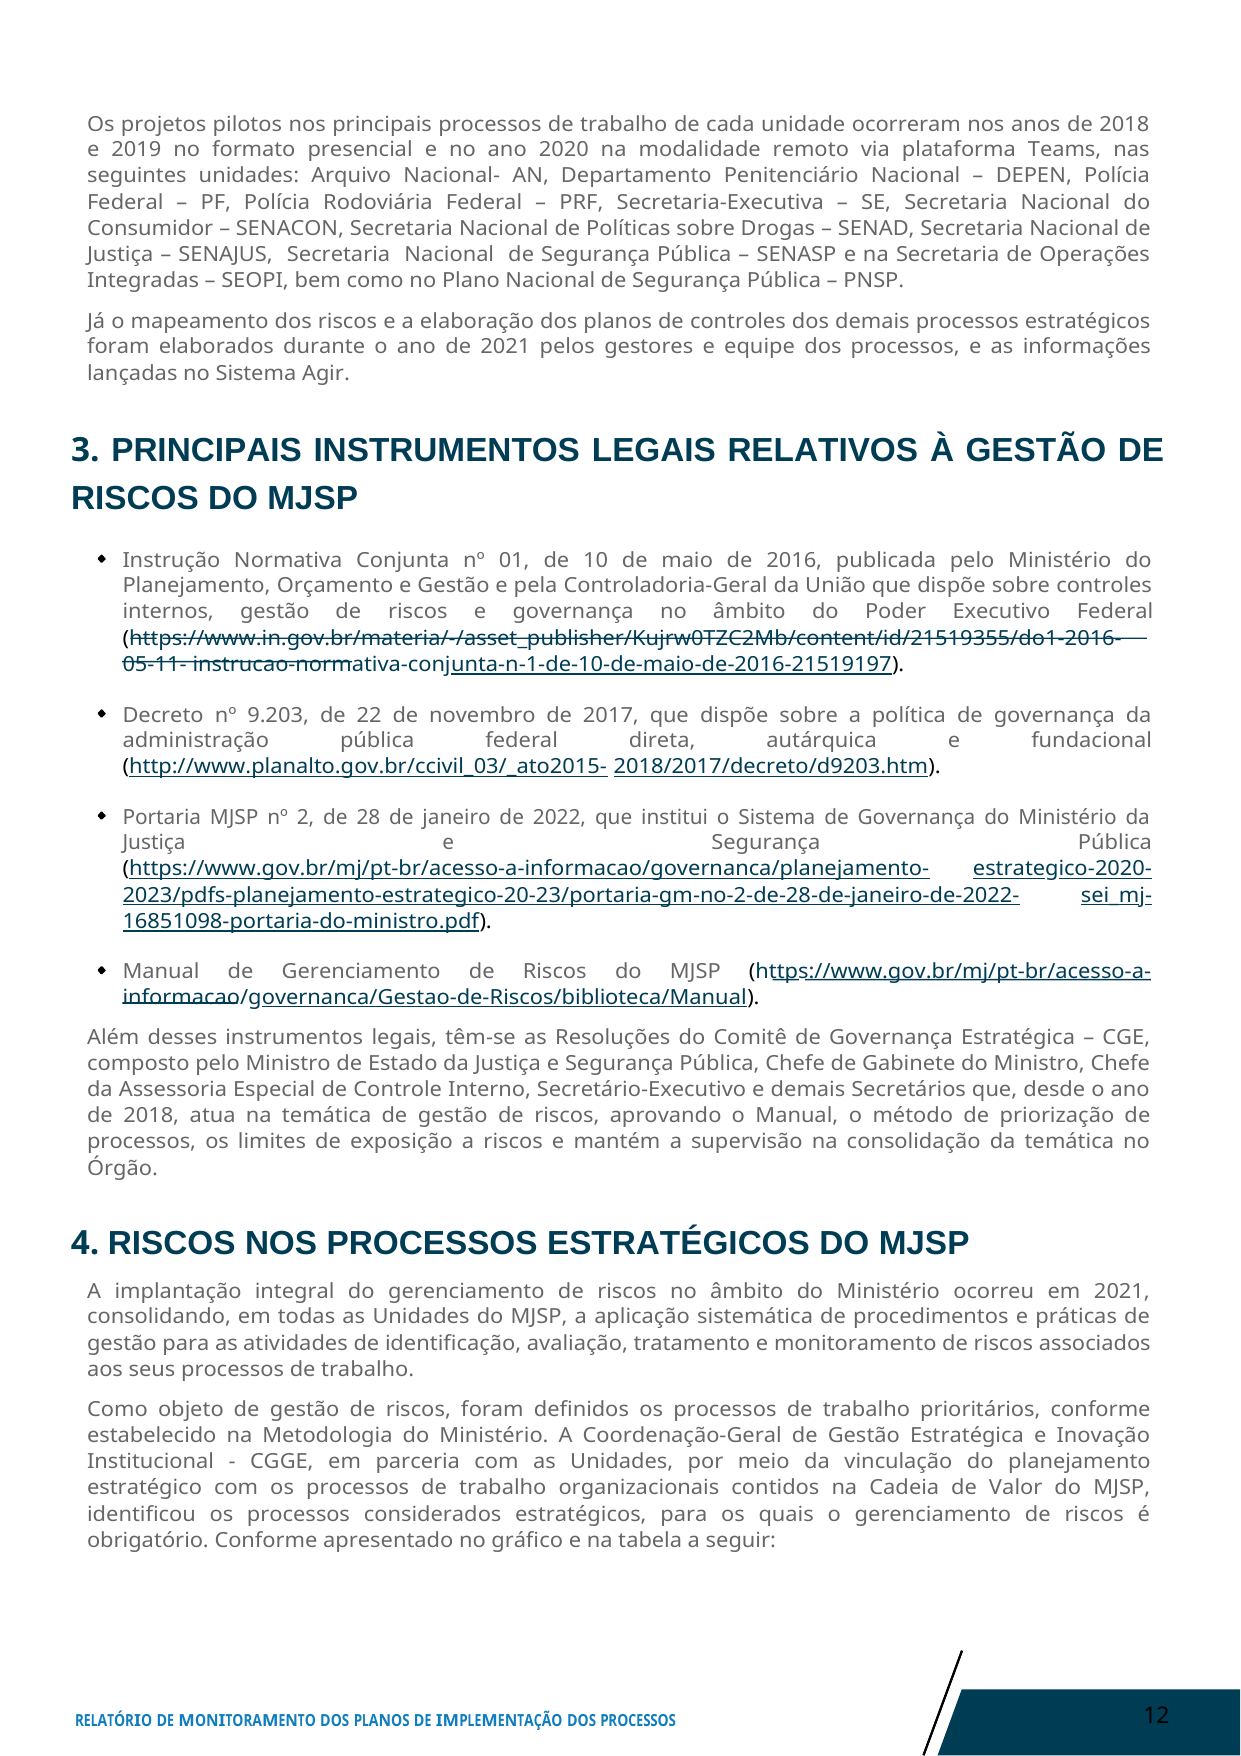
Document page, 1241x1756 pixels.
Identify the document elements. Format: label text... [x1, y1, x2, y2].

subtitle PRINCIPAIS INSTRUMENTOS LEGAIS RELATIVOS À GESTÃO DE RISCOS DO MJSP [71, 426, 1168, 517]
text Portaria MJSP nº 2, de 28 de janeiro de 2022, que institui o Sistema de Governança do Ministério da Justiça e Segurança Pública (https://www.gov.br/mj/pt-br/acesso-a-informacao/governanca/planejamento- estrategico-2020-2023/pdfs-planejamento-estrategico-20-23/portaria-gm-no-2-de-28-de-janeiro-de-2022- sei_mj-16851098-portaria-do-ministro.pdf). [122, 803, 1152, 934]
text Já o mapeamento dos riscos e a elaboração dos planos de controles dos demais processos estratégicos foram elaborados durante o ano de 2021 pelos gestores e equipe dos processos, e as informações lançadas no Sistema Agir. [87, 307, 1152, 386]
text Além desses instrumentos legais, têm-se as Resoluções do Comitê de Governança Estratégica – CGE, composto pelo Ministro de Estado da Justiça e Segurança Pública, Chefe de Gabinete do Ministro, Chefe da Assessoria Especial de Controle Interno, Secretário-Executivo e demais Secretários que, desde o ano de 2018, atua na temática de gestão de riscos, aprovando o Manual, o método de priorização de processos, os limites de exposição a riscos e mantém a supervisão na consolidação da temática no Órgão. [87, 1024, 1152, 1181]
text Instrução Normativa Conjunta nº 01, de 10 de maio de 2016, publicada pelo Ministério do Planejamento, Orçamento e Gestão e pela Controladoria-Geral da União que dispõe sobre controles internos, gestão de riscos e governança no âmbito do Poder Executivo Federal (https://www.in.gov.br/materia/-/asset_publisher/Kujrw0TZC2Mb/content/id/21519355/do1-2016-05-11- instrucao-normativa-conjunta-n-1-de-10-de-maio-de-2016-21519197). [122, 546, 1153, 677]
text Como objeto de gestão de riscos, foram definidos os processos de trabalho prioritários, conforme estabelecido na Metodologia do Ministério. A Coordenação-Geral de Gestão Estratégica e Inovação Institucional - CGGE, em parceria com as Unidades, por meio da vinculação do planejamento estratégico com os processos de trabalho organizacionais contidos na Cadeia de Valor do MJSP, identificou os processos considerados estratégicos, para os quais o gerenciamento de riscos é obrigatório. Conforme apresentado no gráfico e na tabela a seguir: [87, 1396, 1152, 1553]
text Manual de Gerenciamento de Riscos do MJSP (https://www.gov.br/mj/pt-br/acesso-a- informacao/governanca/Gestao-de-Riscos/biblioteca/Manual). [122, 958, 1152, 1010]
subtitle RISCOS NOS PROCESSOS ESTRATÉGICOS DO MJSP [71, 1219, 1196, 1264]
text Decreto nº 9.203, de 22 de novembro de 2017, que dispõe sobre a política de governança da administração pública federal direta, autárquica e fundacional (http://www.planalto.gov.br/ccivil_03/_ato2015- 2018/2017/decreto/d9203.htm). [122, 701, 1152, 780]
text Os projetos pilotos nos principais processos de trabalho de cada unidade ocorreram nos anos de 2018 e 2019 no formato presencial e no ano 2020 na modalidade remoto via plataforma Teams, nas seguintes unidades: Arquivo Nacional- AN, Departamento Penitenciário Nacional – DEPEN, Polícia Federal – PF, Polícia Rodoviária Federal – PRF, Secretaria-Executiva – SE, Secretaria Nacional do Consumidor – SENACON, Secretaria Nacional de Políticas sobre Drogas – SENAD, Secretaria Nacional de Justiça – SENAJUS, Secretaria Nacional de Segurança Pública – SENASP e na Secretaria de Operações Integradas – SEOPI, bem como no Plano Nacional de Segurança Pública – PNSP. [87, 110, 1152, 294]
text A implantação integral do gerenciamento de riscos no âmbito do Ministério ocorreu em 2021, consolidando, em todas as Unidades do MJSP, a aplicação sistemática de procedimentos e práticas de gestão para as atividades de identificação, avaliação, tratamento e monitoramento de riscos associados aos seus processos de trabalho. [87, 1278, 1152, 1383]
